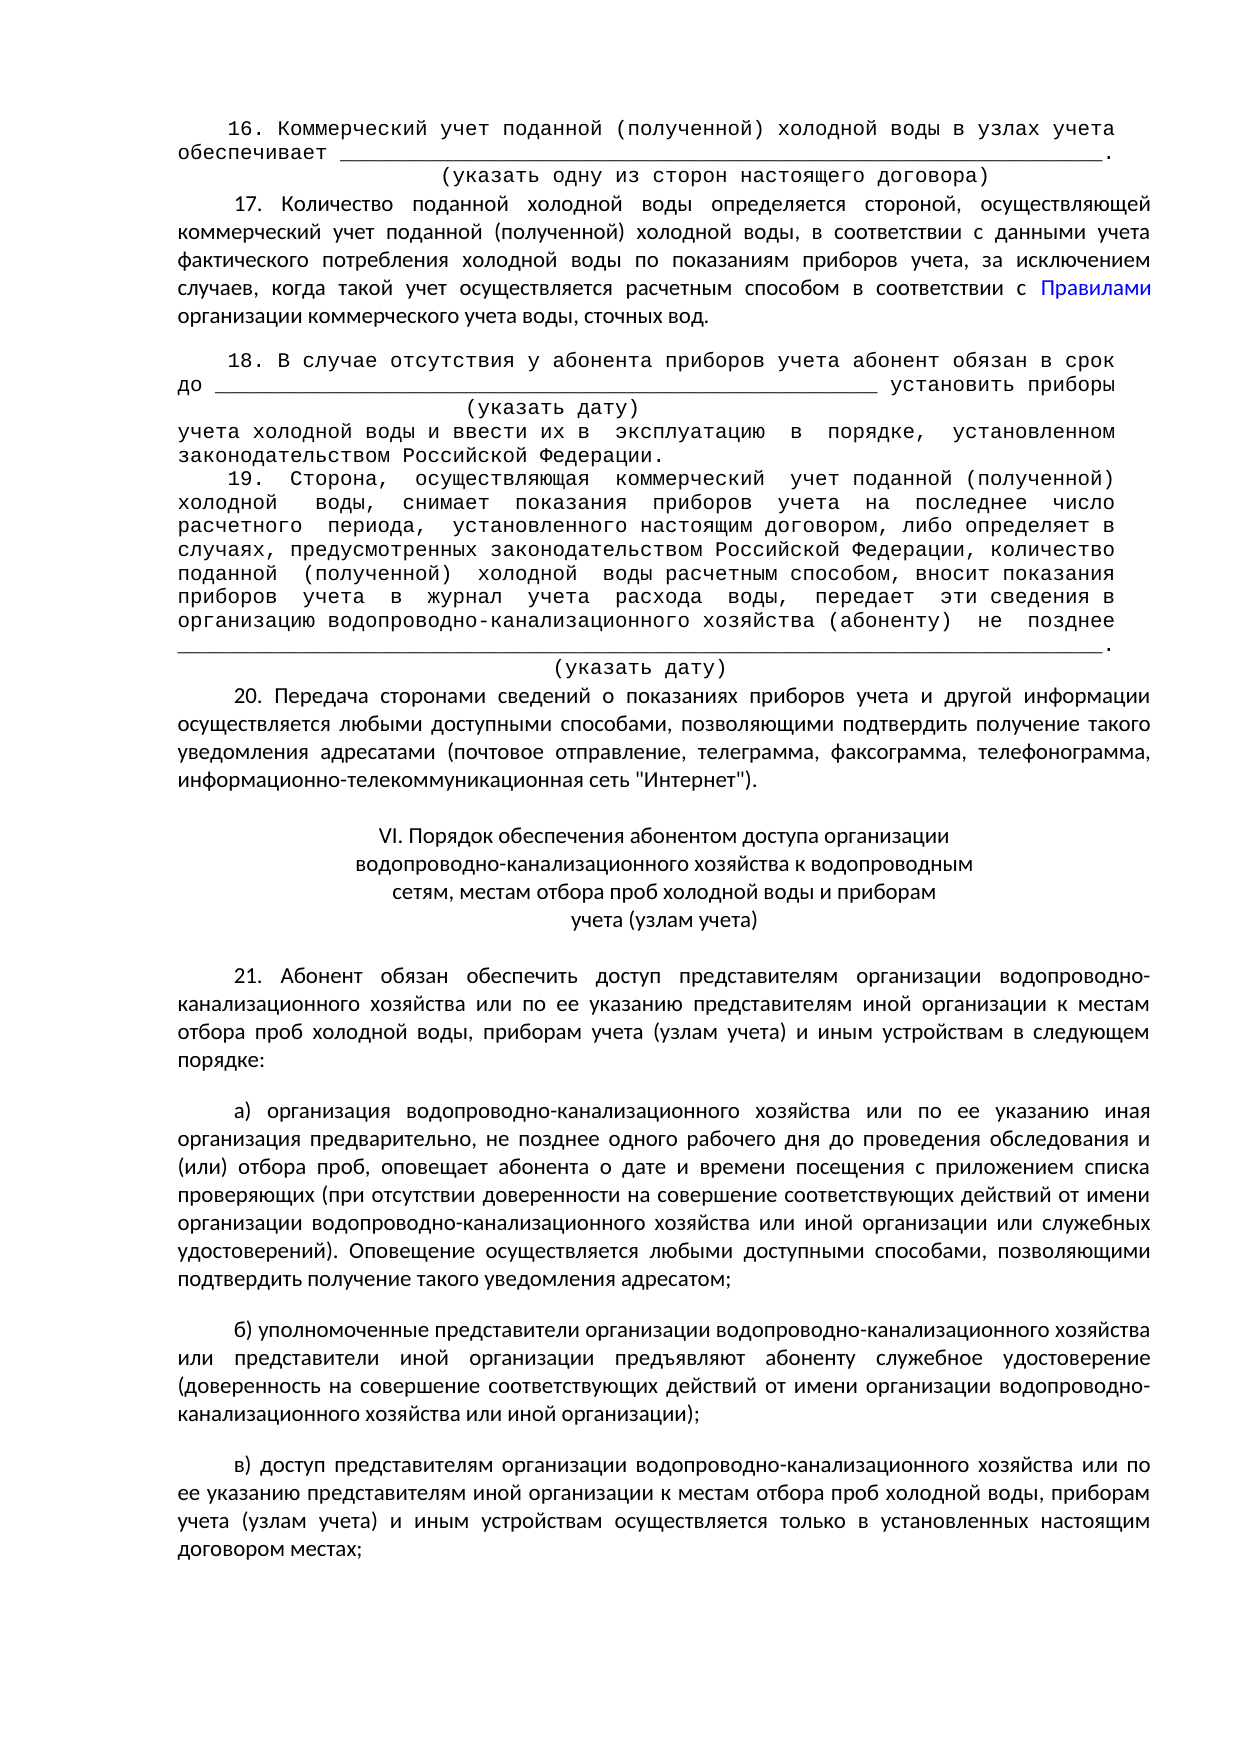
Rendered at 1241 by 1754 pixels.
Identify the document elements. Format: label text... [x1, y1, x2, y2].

text организацию водопроводно-канализационного хозяйства (абоненту) не позднее [177, 610, 1152, 634]
text 17. Количество поданной холодной воды определяется стороной, осуществляющей коммерческий учет поданной (полученной) холодной воды, в соответствии с данными учета фактического потребления холодной воды по показаниям приборов учета, за исключением случаев, когда такой учет осуществляется расчетным способом в соответствии с Правилами организации коммерческого учета воды, сточных вод. [177, 189, 1152, 329]
text 21. Абонент обязан обеспечить доступ представителям организации водопроводно-канализационного хозяйства или по ее указанию представителям иной организации к местам отбора проб холодной воды, приборам учета (узлам учета) и иным устройствам в следующем порядке: [177, 961, 1152, 1073]
text __________________________________________________________________________. [177, 634, 1152, 657]
text холодной воды, снимает показания приборов учета на последнее число [177, 492, 1152, 516]
text в) доступ представителям организации водопроводно-канализационного хозяйства или по ее указанию представителям иной организации к местам отбора проб холодной воды, приборам учета (узлам учета) и иным устройствам осуществляется только в установленных настоящим договором местах; [177, 1450, 1152, 1562]
text 18. В случае отсутствия у абонента приборов учета абонент обязан в срок [177, 350, 1152, 374]
text законодательством Российской Федерации. [177, 444, 1152, 468]
text расчетного периода, установленного настоящим договором, либо определяет в [177, 516, 1152, 539]
text сетям, местам отбора проб холодной воды и приборам [177, 877, 1152, 905]
text (указать дату) [177, 657, 1152, 681]
text обеспечивает _____________________________________________________________. [177, 142, 1152, 165]
text (указать дату) [177, 397, 1152, 421]
text учета холодной воды и ввести их в эксплуатацию в порядке, установленном [177, 421, 1152, 444]
text приборов учета в журнал учета расхода воды, передает эти сведения в [177, 586, 1152, 610]
text (указать одну из сторон настоящего договора) [177, 165, 1152, 189]
text поданной (полученной) холодной воды расчетным способом, вносит показания [177, 563, 1152, 586]
text водопроводно-канализационного хозяйства к водопроводным [177, 849, 1152, 877]
text б) уполномоченные представители организации водопроводно-канализационного хозяйства или представители иной организации предъявляют абоненту служебное удостоверение (доверенность на совершение соответствующих действий от имени организации водопроводно-канализационного хозяйства или иной организации); [177, 1315, 1152, 1427]
text до _____________________________________________________ установить приборы [177, 374, 1152, 397]
text 19. Сторона, осуществляющая коммерческий учет поданной (полученной) [177, 468, 1152, 492]
text 16. Коммерческий учет поданной (полученной) холодной воды в узлах учета [177, 118, 1152, 142]
text 20. Передача сторонами сведений о показаниях приборов учета и другой информации осуществляется любыми доступными способами, позволяющими подтвердить получение такого уведомления адресатами (почтовое отправление, телеграмма, факсограмма, телефонограмма, информационно-телекоммуникационная сеть "Интернет"). [177, 681, 1152, 793]
text учета (узлам учета) [177, 905, 1152, 933]
text а) организация водопроводно-канализационного хозяйства или по ее указанию иная организация предварительно, не позднее одного рабочего дня до проведения обследования и (или) отбора проб, оповещает абонента о дате и времени посещения с приложением списка проверяющих (при отсутствии доверенности на совершение соответствующих действий от имени организации водопроводно-канализационного хозяйства или иной организации или служебных удостоверений). Оповещение осуществляется любыми доступными способами, позволяющими подтвердить получение такого уведомления адресатом; [177, 1096, 1152, 1292]
text VI. Порядок обеспечения абонентом доступа организации [177, 821, 1152, 849]
text случаях, предусмотренных законодательством Российской Федерации, количество [177, 539, 1152, 563]
